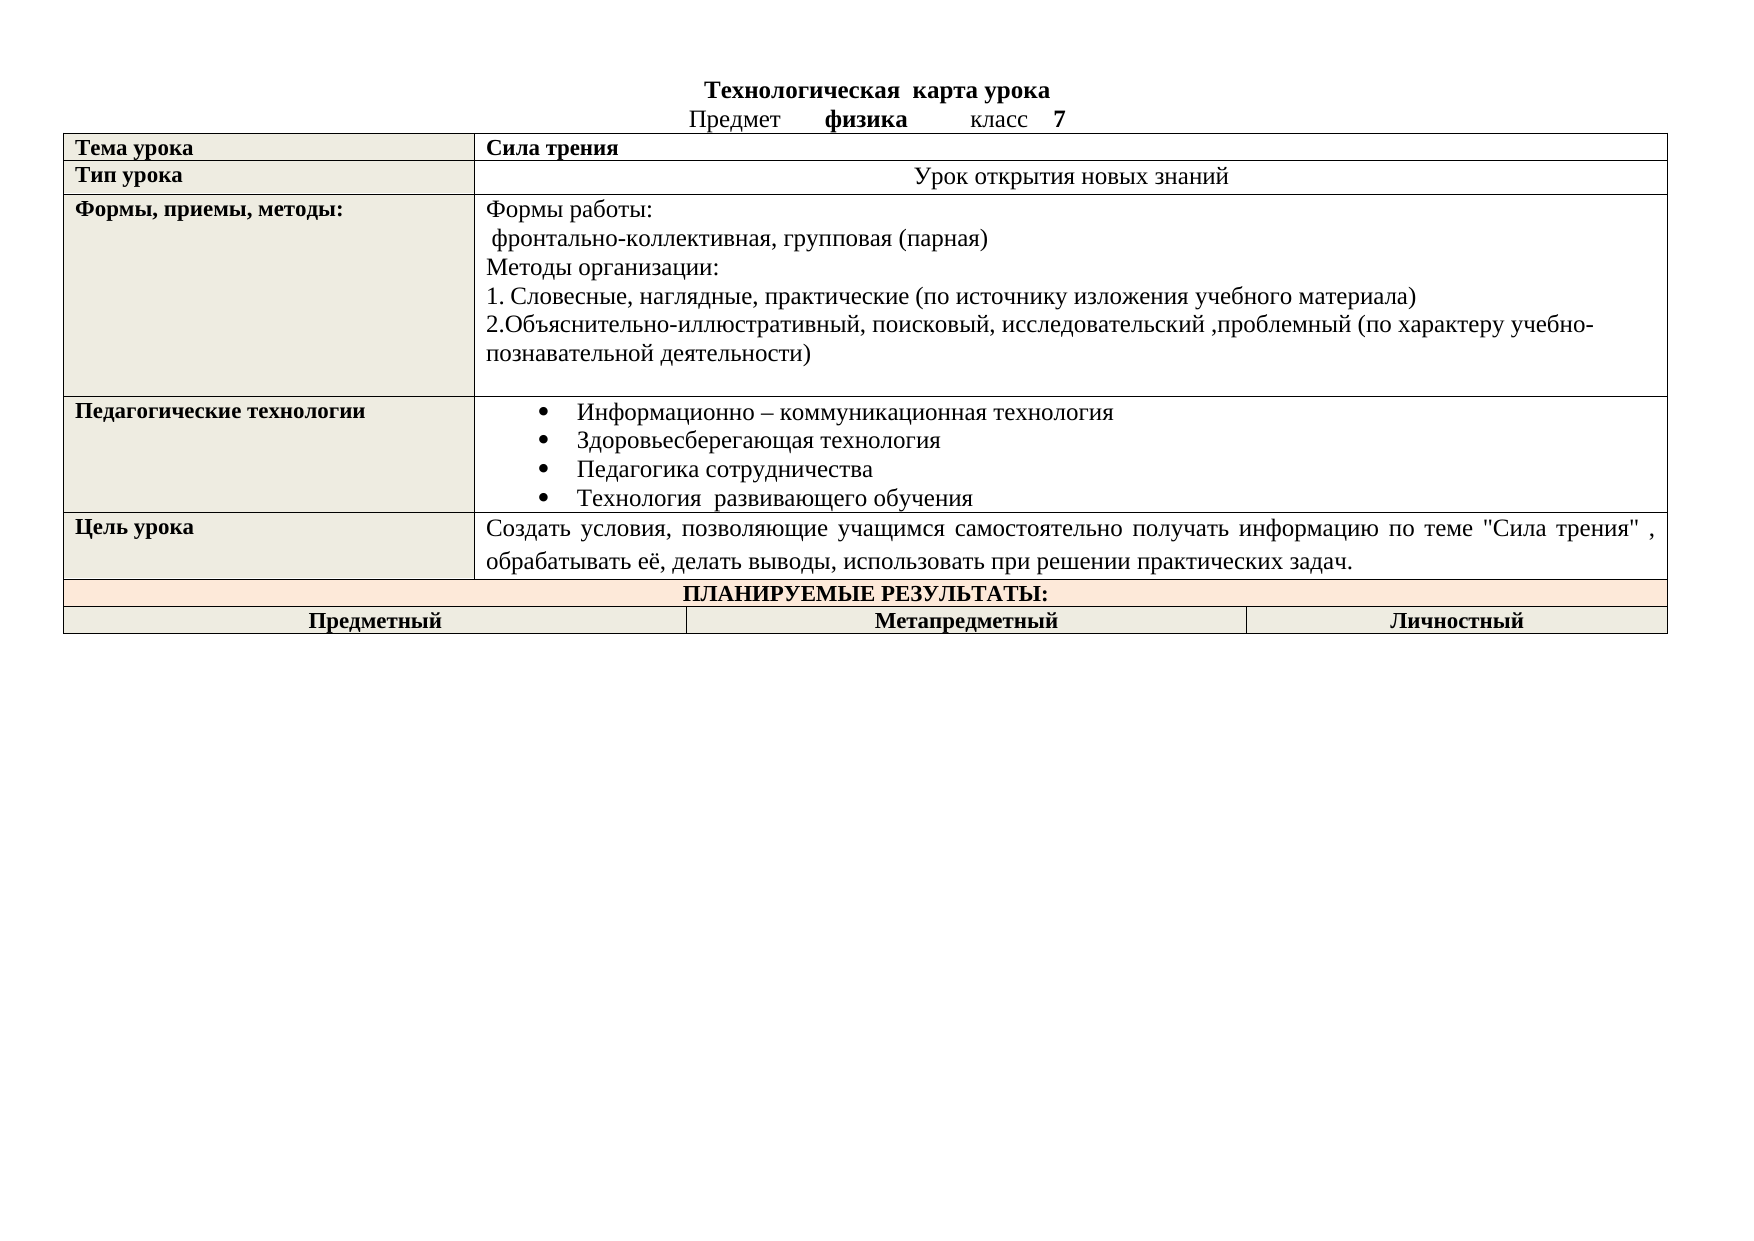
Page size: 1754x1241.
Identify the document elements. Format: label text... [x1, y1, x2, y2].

table_header Сила трения [475, 134, 1667, 160]
table_cell Урок открытия новых знаний [475, 161, 1667, 193]
table_cell Информационно – коммуникационная технология Здоровьесберегающая технология Педагогика сотрудничества Технология развивающего обучения [475, 397, 1667, 512]
table_header Тема урока [64, 134, 474, 160]
table_cell Педагогические технологии [64, 397, 474, 512]
table_cell Формы работы: фронтально-коллективная, групповая (парная) Методы организации: 1. Словесные, наглядные, практические (по источнику изложения учебного материала) 2.Объяснительно-иллюстративный, поисковый, исследовательский ,проблемный (по характеру учебно-познавательной деятельности) [475, 195, 1667, 396]
table_cell Личностный [1247, 607, 1667, 633]
text Предмет физика класс 7 [75, 104, 1679, 132]
table_cell Предметный [64, 607, 686, 633]
table_cell ПЛАНИРУЕМЫЕ РЕЗУЛЬТАТЫ: [64, 580, 1667, 606]
table_cell Формы, приемы, методы: [64, 195, 474, 396]
table_cell Цель урока [64, 513, 474, 578]
text Технологическая карта урока [75, 75, 1679, 104]
table_cell Создать условия, позволяющие учащимся самостоятельно получать информацию по теме "Сила трения" , обрабатывать её, делать выводы, использовать при решении практических задач. [475, 513, 1667, 578]
table_cell Тип урока [64, 161, 474, 193]
table_cell Метапредметный [687, 607, 1246, 633]
